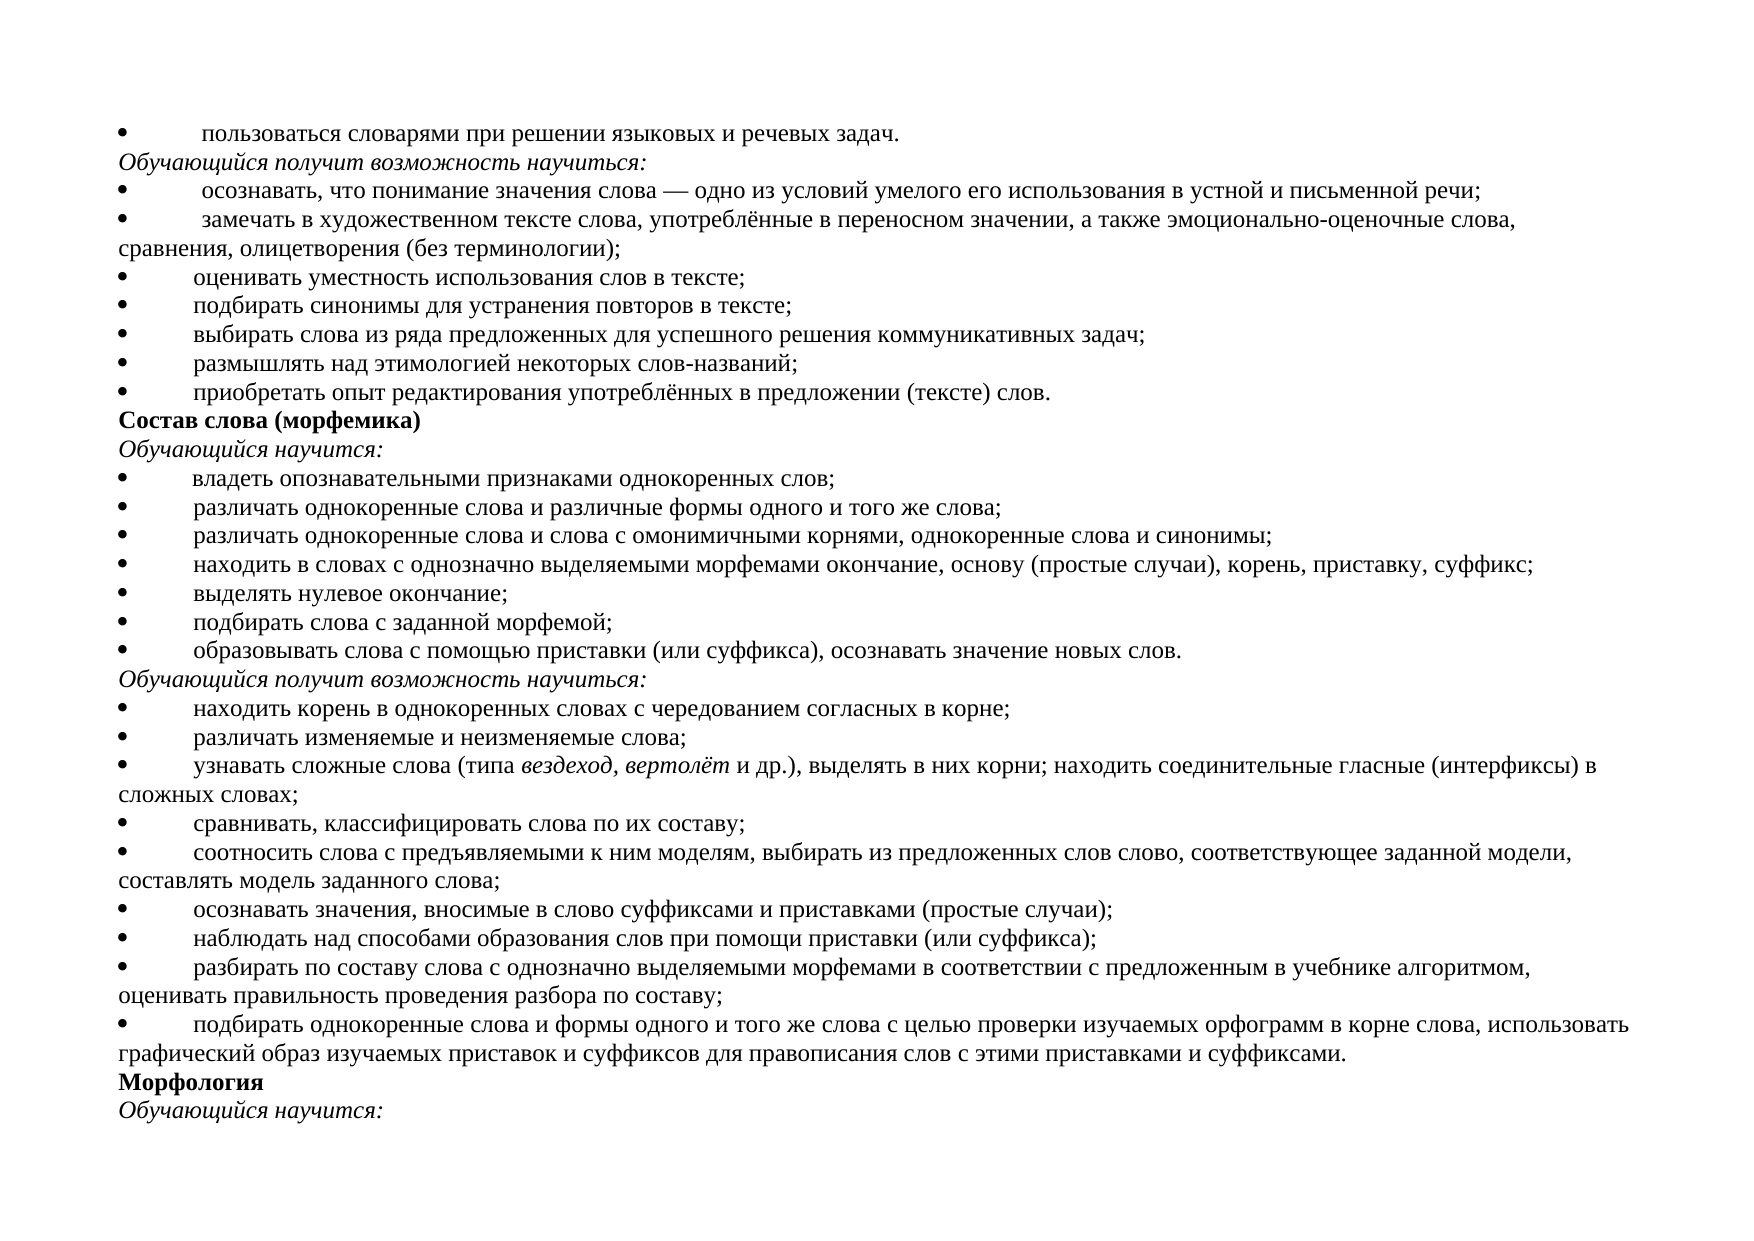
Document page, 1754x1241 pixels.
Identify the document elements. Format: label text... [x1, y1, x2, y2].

list различать однокоренные слова и различные формы одного и того же слова; [118, 492, 1636, 521]
list подбирать синонимы для устранения повторов в тексте; [118, 291, 1636, 319]
text Обучающийся получит возможность научиться: [118, 147, 1636, 176]
list выделять нулевое окончание; [118, 578, 1636, 607]
list осознавать, что понимание значения слова — одно из условий умелого его использования в устной и письменной речи; [118, 176, 1636, 204]
list сравнивать, классифицировать слова по их составу; [118, 808, 1636, 837]
list узнавать сложные слова (типа вездеход, вертолёт и др.), выделять в них корни; находить соединительные гласные (интерфиксы) в сложных словах; [118, 751, 1636, 808]
list пользоваться словарями при решении языковых и речевых задач. [118, 118, 1636, 147]
text Обучающийся получит возможность научиться: [118, 664, 1636, 693]
text Обучающийся научится: [118, 434, 1636, 463]
list образовывать слова с помощью приставки (или суффикса), осознавать значение новых слов. [118, 636, 1636, 664]
list оценивать уместность использования слов в тексте; [118, 262, 1636, 291]
text Обучающийся научится: [118, 1096, 1636, 1124]
list осознавать значения, вносимые в слово суффиксами и приставками (простые случаи); [118, 894, 1636, 923]
list находить корень в однокоренных словах с чередованием согласных в корне; [118, 693, 1636, 722]
list различать однокоренные слова и слова с омонимичными корнями, однокоренные слова и синонимы; [118, 521, 1636, 549]
list владеть опознавательными признаками однокоренных слов; [118, 463, 1636, 492]
list соотносить слова с предъявляемыми к ним моделям, выбирать из предложенных слов слово, соответствующее заданной модели, составлять модель заданного слова; [118, 837, 1636, 894]
list выбирать слова из ряда предложенных для успешного решения коммуникативных задач; [118, 319, 1636, 348]
list подбирать однокоренные слова и формы одного и того же слова с целью проверки изучаемых орфограмм в корне слова, использовать графический образ изучаемых приставок и суффиксов для правописания слов с этими приставками и суффиксами. [118, 1009, 1636, 1067]
list приобретать опыт редактирования употреблённых в предложении (тексте) слов. [118, 377, 1636, 406]
text Морфология [118, 1067, 1636, 1096]
list находить в словах с однозначно выделяемыми морфемами окончание, основу (простые случаи), корень, приставку, суффикс; [118, 549, 1636, 578]
list разбирать по составу слова с однозначно выделяемыми морфемами в соответствии с предложенным в учебнике алгоритмом, оценивать правильность проведения разбора по составу; [118, 952, 1636, 1009]
list различать изменяемые и неизменяемые слова; [118, 722, 1636, 751]
list наблюдать над способами образования слов при помощи приставки (или суффикса); [118, 923, 1636, 952]
list размышлять над этимологией некоторых слов-названий; [118, 348, 1636, 377]
text Состав слова (морфемика) [118, 406, 1636, 434]
list подбирать слова с заданной морфемой; [118, 607, 1636, 636]
list замечать в художественном тексте слова, употреблённые в переносном значении, а также эмоционально-оценочные слова, сравнения, олицетворения (без терминологии); [118, 204, 1636, 262]
